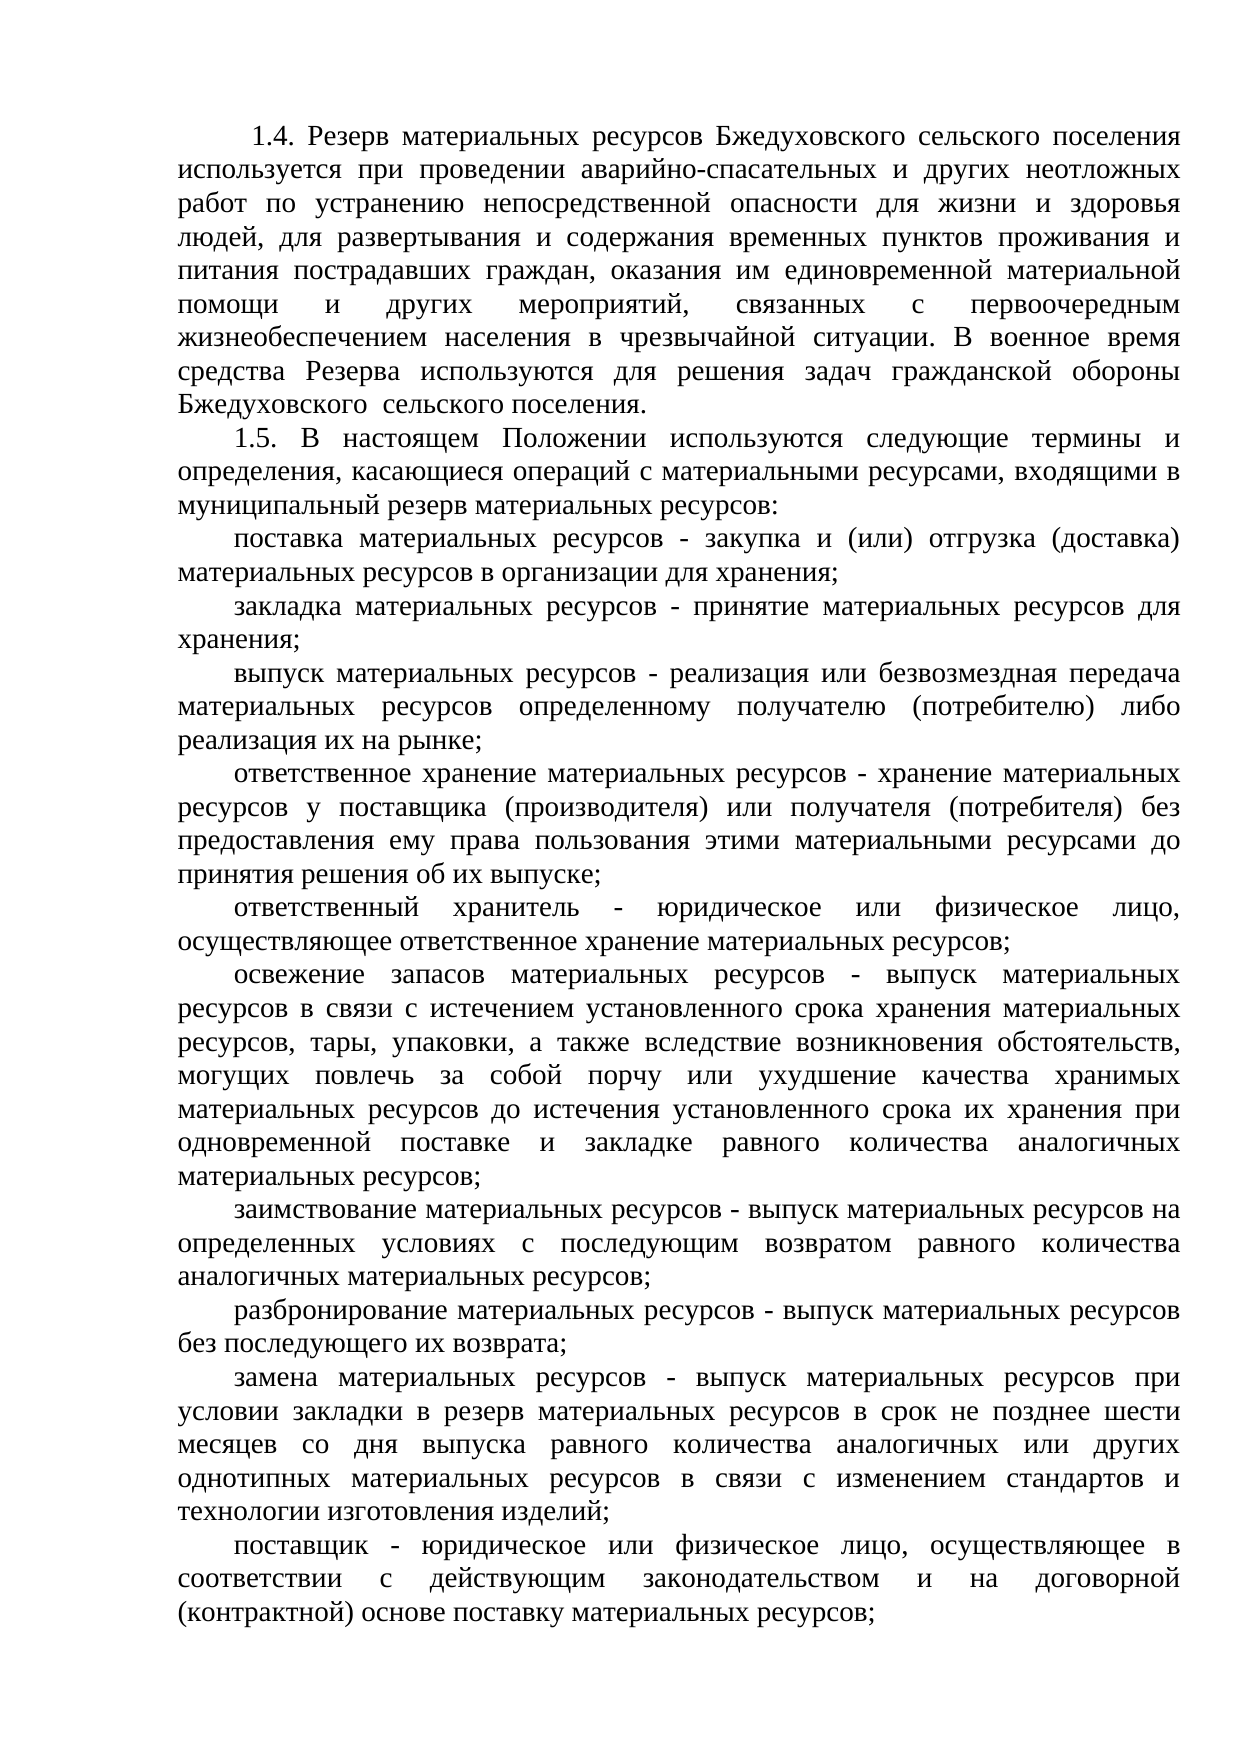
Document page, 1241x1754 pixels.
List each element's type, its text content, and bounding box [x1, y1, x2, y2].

text закладка материальных ресурсов - принятие материальных ресурсов для хранения; [177, 588, 1181, 655]
text поставка материальных ресурсов - закупка и (или) отгрузка (доставка) материальных ресурсов в организации для хранения; [177, 521, 1181, 588]
text ответственный хранитель - юридическое или физическое лицо, осуществляющее ответственное хранение материальных ресурсов; [177, 889, 1181, 957]
text ответственное хранение материальных ресурсов - хранение материальных ресурсов у поставщика (производителя) или получателя (потребителя) без предоставления ему права пользования этими материальными ресурсами до принятия решения об их выпуске; [177, 755, 1181, 889]
text 1.4. Резерв материальных ресурсов Бжедуховского сельского поселения используется при проведении аварийно-спасательных и других неотложных работ по устранению непосредственной опасности для жизни и здоровья людей, для развертывания и содержания временных пунктов проживания и питания пострадавших граждан, оказания им единовременной материальной помощи и других мероприятий, связанных с первоочередным жизнеобеспечением населения в чрезвычайной ситуации. В военное время средства Резерва используются для решения задач гражданской обороны Бжедуховского сельского поселения. [177, 118, 1181, 420]
text поставщик - юридическое или физическое лицо, осуществляющее в соответствии с действующим законодательством и на договорной (контрактной) основе поставку материальных ресурсов; [177, 1527, 1181, 1627]
text 1.5. В настоящем Положении используются следующие термины и определения, касающиеся операций с материальными ресурсами, входящими в муниципальный резерв материальных ресурсов: [177, 420, 1181, 521]
text разбронирование материальных ресурсов - выпуск материальных ресурсов без последующего их возврата; [177, 1292, 1181, 1359]
text замена материальных ресурсов - выпуск материальных ресурсов при условии закладки в резерв материальных ресурсов в срок не позднее шести месяцев со дня выпуска равного количества аналогичных или других однотипных материальных ресурсов в связи с изменением стандартов и технологии изготовления изделий; [177, 1359, 1181, 1527]
text выпуск материальных ресурсов - реализация или безвозмездная передача материальных ресурсов определенному получателю (потребителю) либо реализация их на рынке; [177, 655, 1181, 755]
text освежение запасов материальных ресурсов - выпуск материальных ресурсов в связи с истечением установленного срока хранения материальных ресурсов, тары, упаковки, а также вследствие возникновения обстоятельств, могущих повлечь за собой порчу или ухудшение качества хранимых материальных ресурсов до истечения установленного срока их хранения при одновременной поставке и закладке равного количества аналогичных материальных ресурсов; [177, 957, 1181, 1191]
text заимствование материальных ресурсов - выпуск материальных ресурсов на определенных условиях с последующим возвратом равного количества аналогичных материальных ресурсов; [177, 1191, 1181, 1292]
